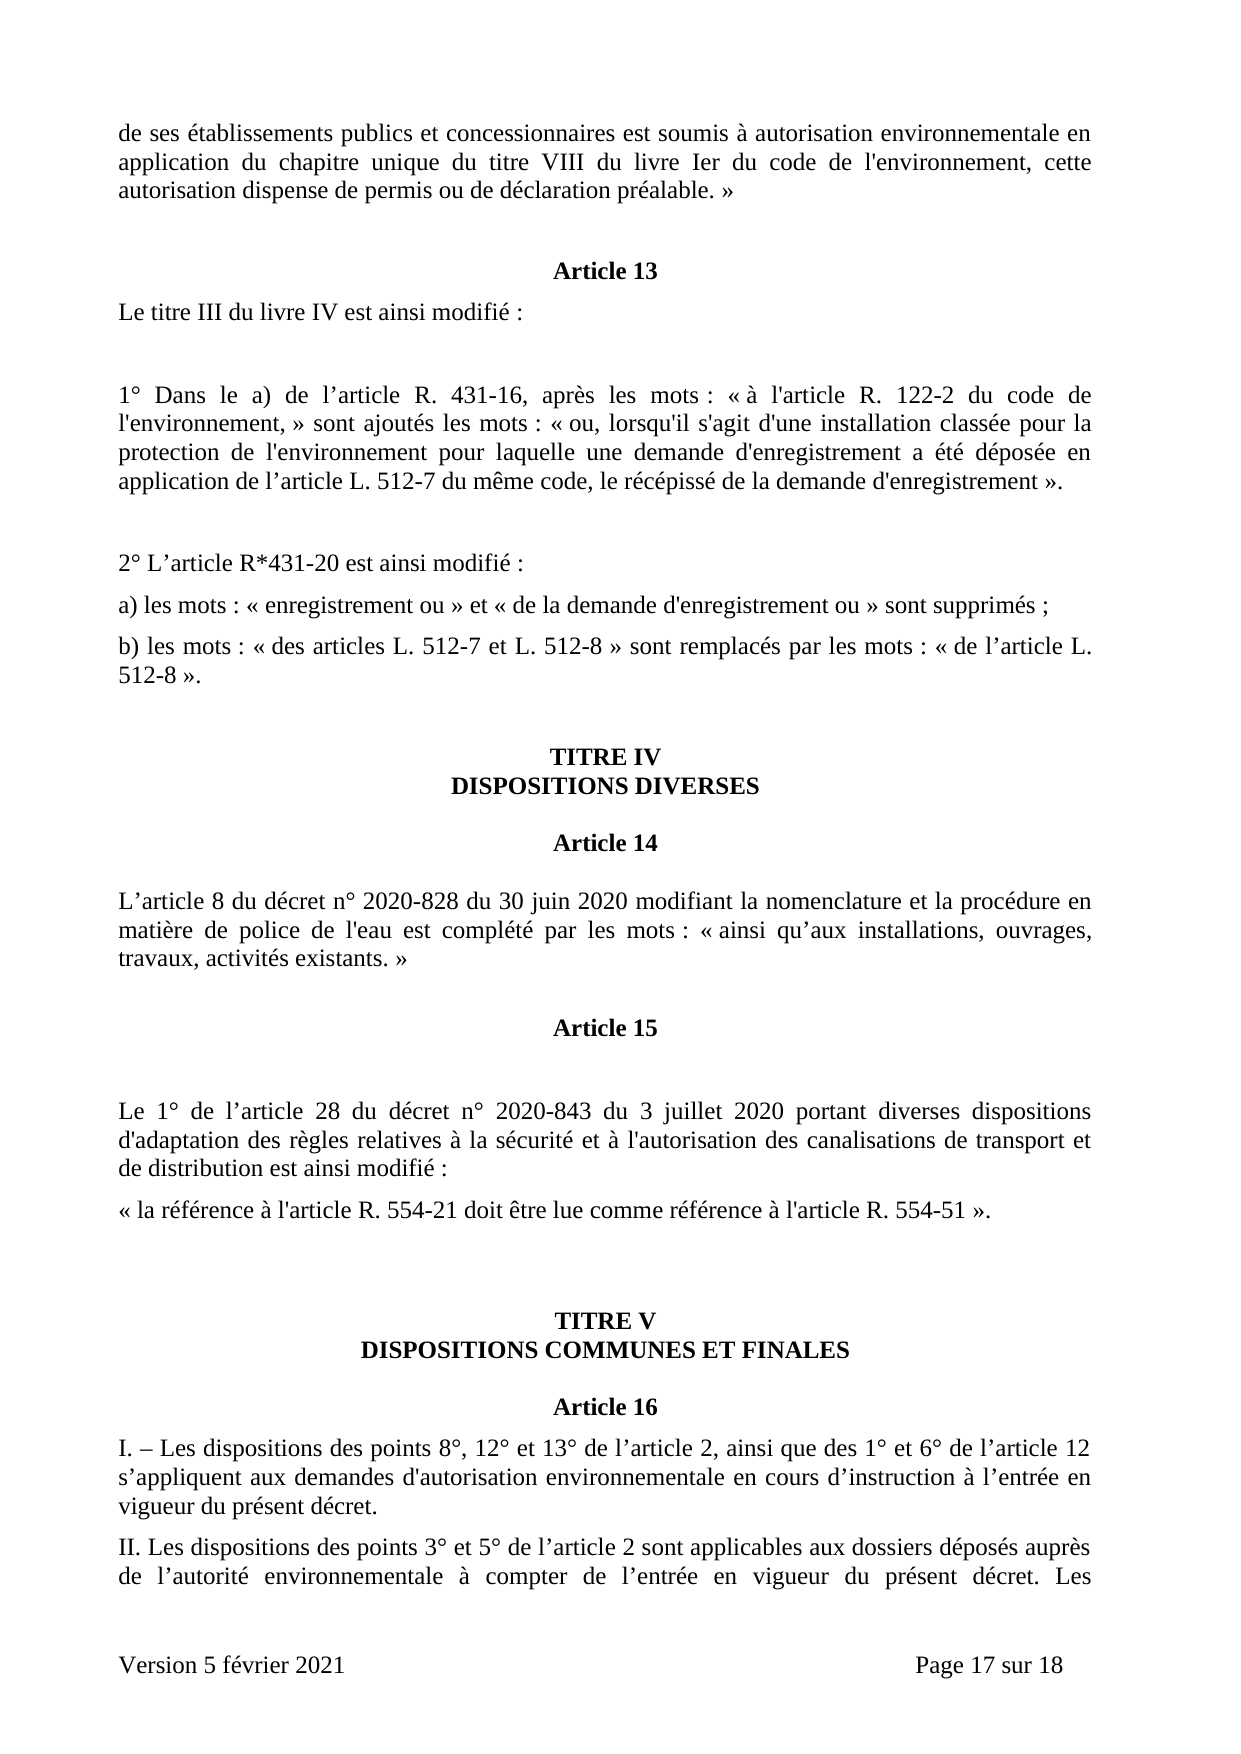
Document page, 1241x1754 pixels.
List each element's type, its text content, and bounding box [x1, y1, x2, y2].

text Le titre III du livre IV est ainsi modifié : [118, 297, 1092, 326]
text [118, 1532, 1092, 1590]
text DISPOSITIONS COMMUNES ET FINALES [118, 1335, 1092, 1363]
text Article 14 [118, 828, 1092, 857]
text TITRE V [118, 1306, 1092, 1335]
text b) les mots : « des articles L. 512-7 et L. 512-8 » sont remplacés par les mots : « de l’article L. 512-8 ». [118, 631, 1092, 688]
text DISPOSITIONS DIVERSES [118, 771, 1092, 800]
text Article 16 [118, 1392, 1092, 1421]
text 1° Dans le a) de l’article R. 431-16, après les mots : « à l'article R. 122-2 du code de l'environnement, » sont ajoutés les mots : « ou, lorsqu'il s'agit d'une installation classée pour la protection de l'environnement pour laquelle une demande d'enregistrement a été déposée en application de l’article L. 512-7 du même code, le récépissé de la demande d'enregistrement ». [118, 380, 1092, 495]
text L’article 8 du décret n° 2020-828 du 30 juin 2020 modifiant la nomenclature et la procédure en matière de police de l'eau est complété par les mots : « ainsi qu’aux installations, ouvrages, travaux, activités existants. » [118, 886, 1092, 972]
text 2° L’article R*431-20 est ainsi modifié : [118, 548, 1092, 577]
text I. – Les dispositions des points 8°, 12° et 13° de l’article 2, ainsi que des 1° et 6° de l’article 12 s’appliquent aux demandes d'autorisation environnementale en cours d’instruction à l’entrée en vigueur du présent décret. [118, 1433, 1092, 1520]
text « la référence à l'article R. 554-21 doit être lue comme référence à l'article R. 554-51 ». [118, 1195, 1092, 1223]
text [118, 118, 1092, 204]
text a) les mots : « enregistrement ou » et « de la demande d'enregistrement ou » sont supprimés ; [118, 590, 1092, 618]
text Le 1° de l’article 28 du décret n° 2020-843 du 3 juillet 2020 portant diverses dispositions d'adaptation des règles relatives à la sécurité et à l'autorisation des canalisations de transport et de distribution est ainsi modifié : [118, 1096, 1092, 1182]
text Article 15 [118, 1013, 1092, 1042]
text Article 13 [118, 256, 1092, 285]
text TITRE IV [118, 742, 1092, 771]
